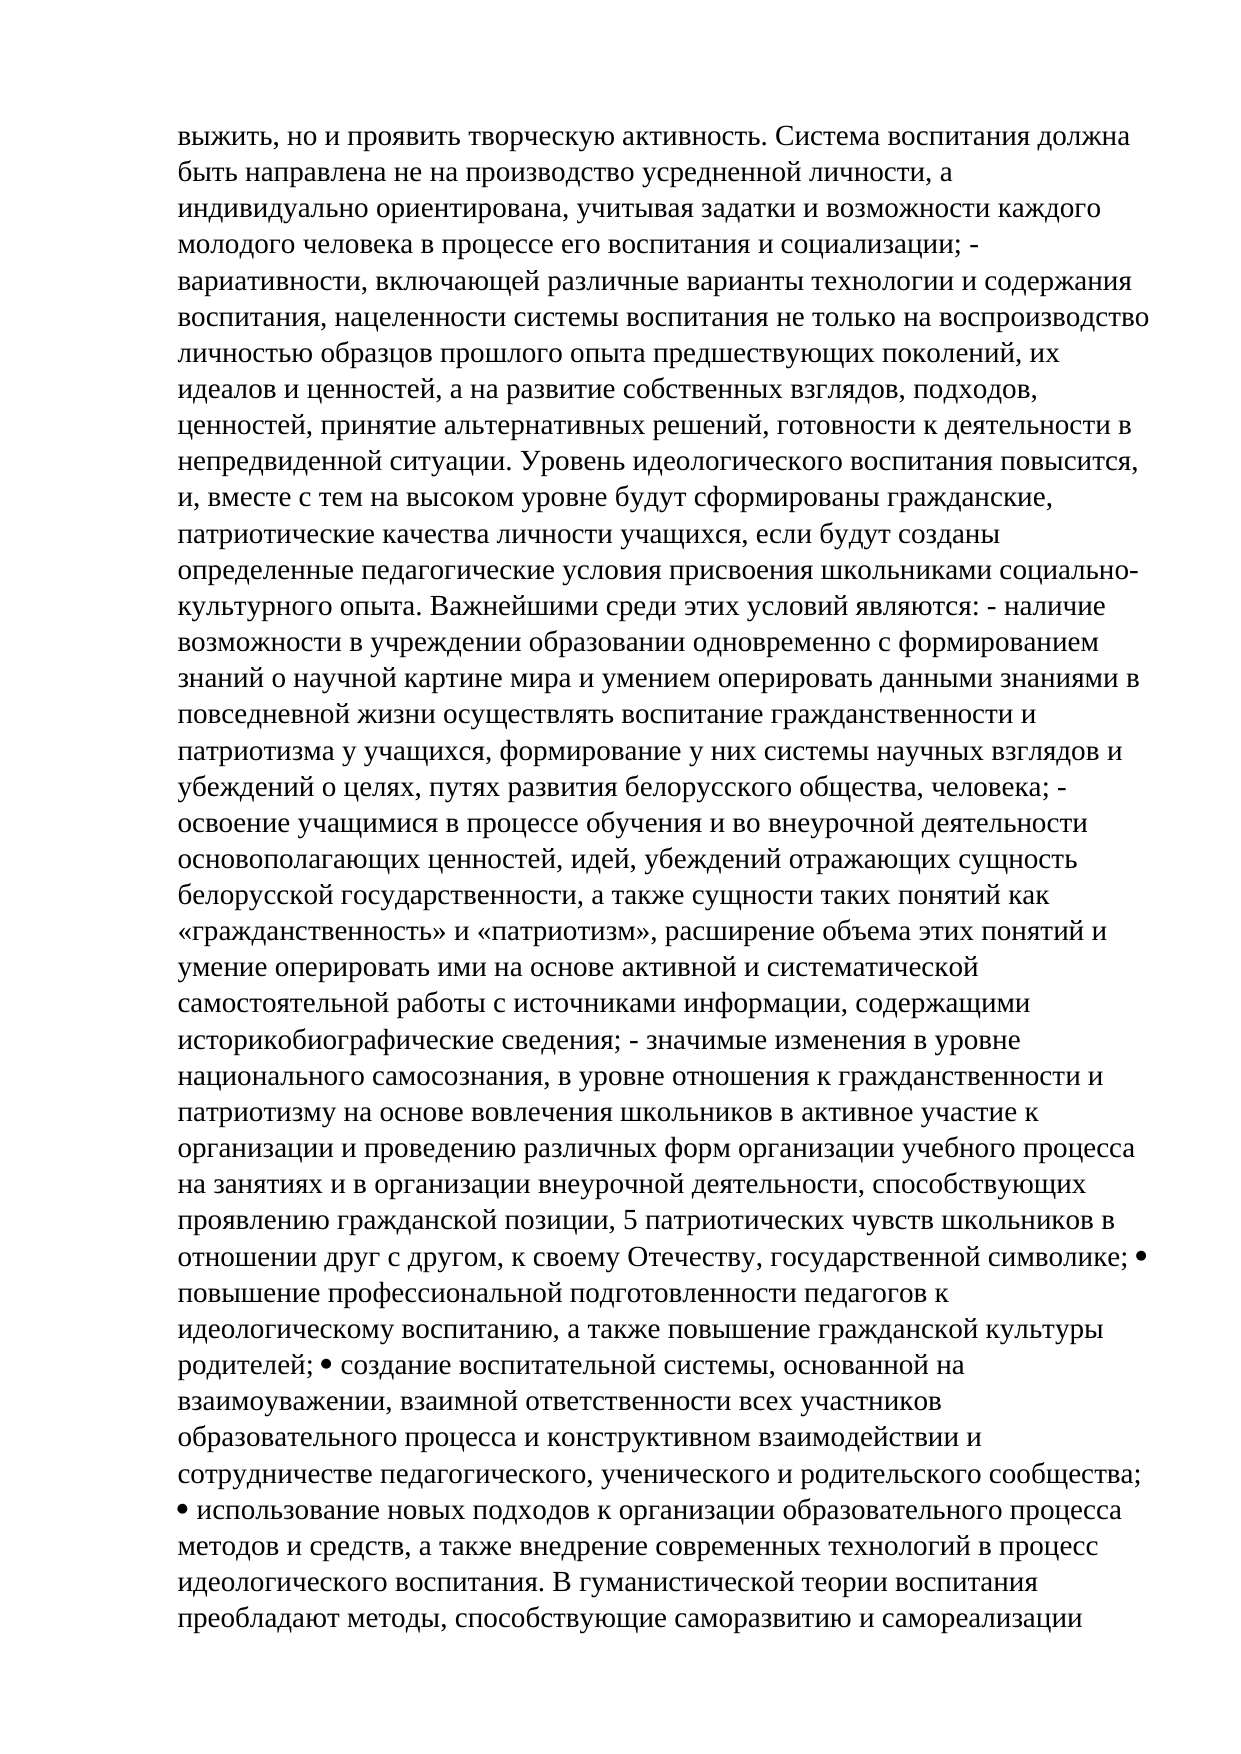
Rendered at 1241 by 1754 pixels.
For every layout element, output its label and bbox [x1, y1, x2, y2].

text [177, 118, 1152, 1634]
